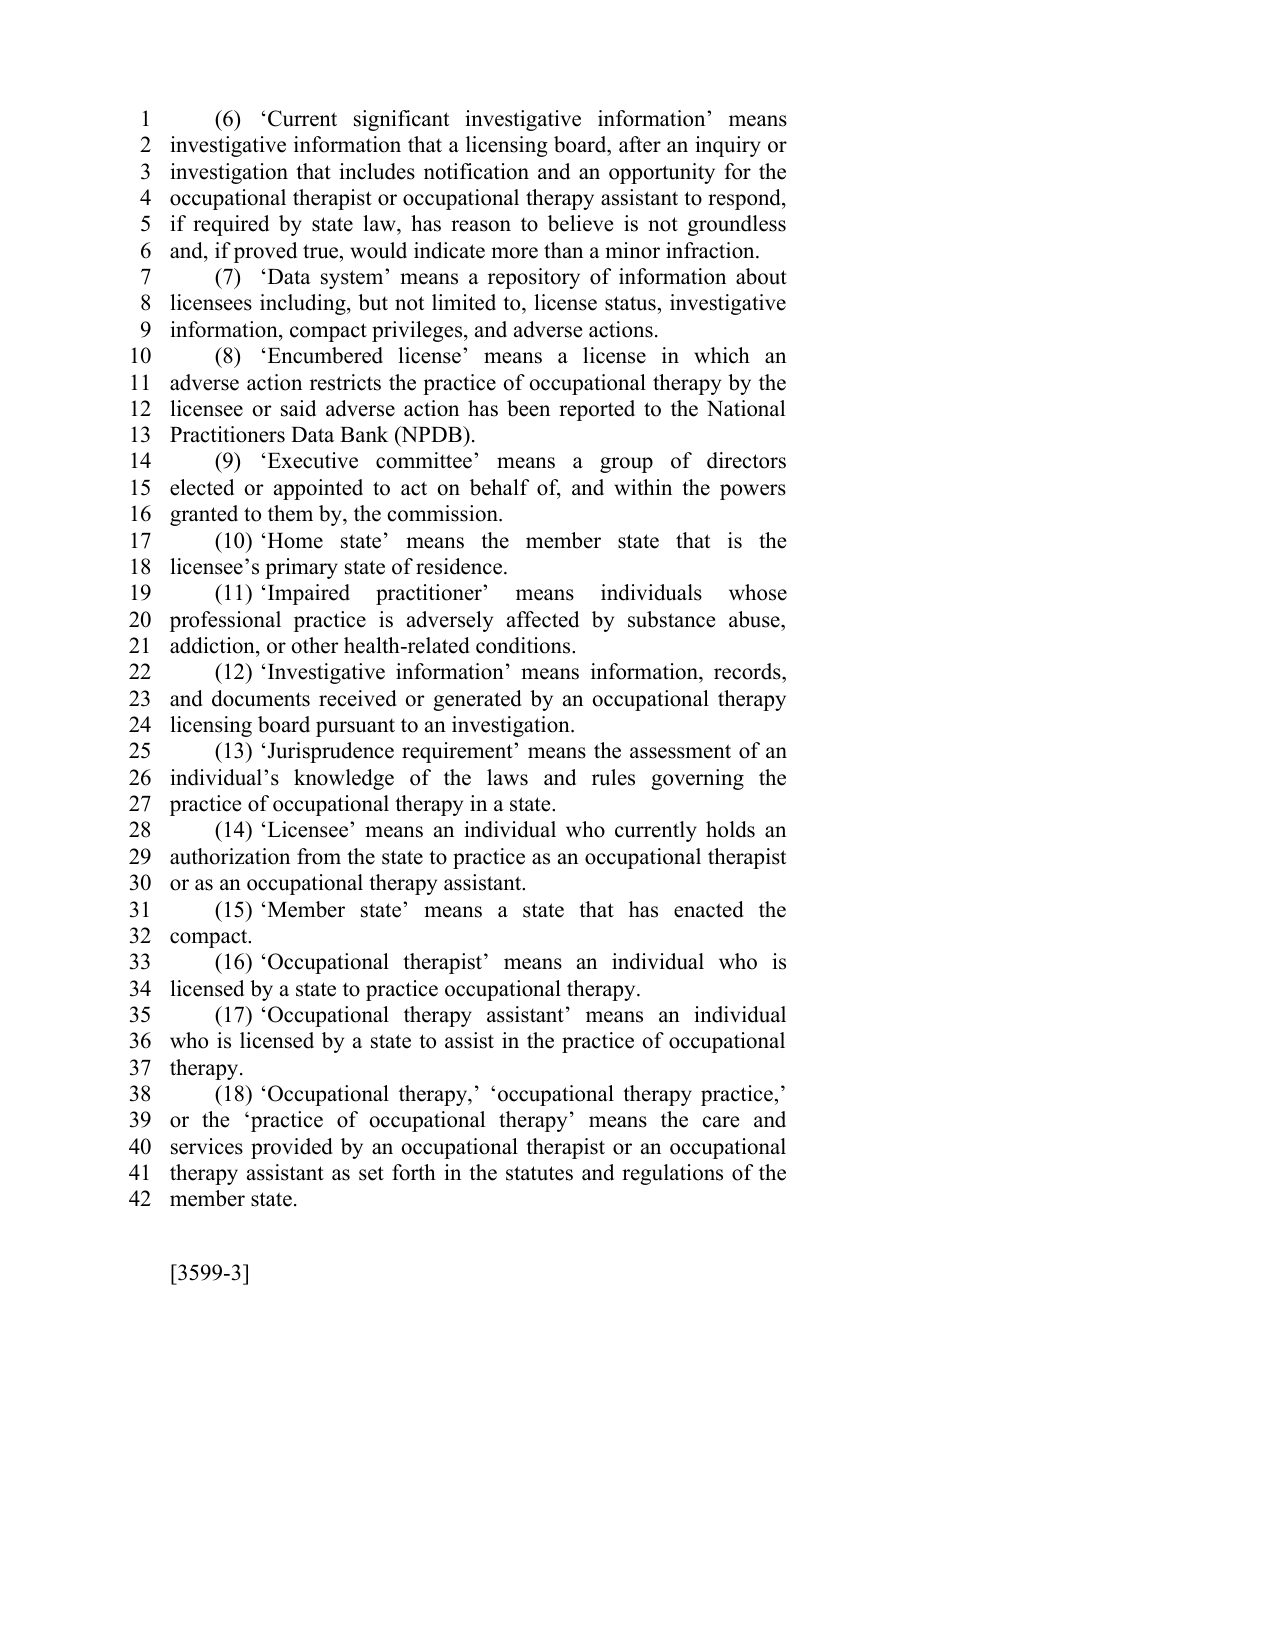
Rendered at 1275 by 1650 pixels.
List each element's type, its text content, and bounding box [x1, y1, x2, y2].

text (8) ‘Encumbered license’ means a license in which an adverse action restricts the practice of occupational therapy by the licensee or said adverse action has been reported to the National Practitioners Data Bank (NPDB). [169, 342, 787, 448]
text (12) ‘Investigative information’ means information, records, and documents received or generated by an occupational therapy licensing board pursuant to an investigation. [169, 658, 787, 737]
text (7) ‘Data system’ means a repository of information about licensees including, but not limited to, license status, investigative information, compact privileges, and adverse actions. [169, 263, 787, 342]
text (10) ‘Home state’ means the member state that is the licensee’s primary state of residence. [169, 527, 787, 579]
text (18) ‘Occupational therapy,’ ‘occupational therapy practice,’ or the ‘practice of occupational therapy’ means the care and services provided by an occupational therapist or an occupational therapy assistant as set forth in the statutes and regulations of the member state. [169, 1080, 787, 1212]
text (11) ‘Impaired practitioner’ means individuals whose professional practice is adversely affected by substance abuse, addiction, or other health-related conditions. [169, 579, 787, 658]
text (6) ‘Current significant investigative information’ means investigative information that a licensing board, after an inquiry or investigation that includes notification and an opportunity for the occupational therapist or occupational therapy assistant to respond, if required by state law, has reason to believe is not groundless and, if proved true, would indicate more than a minor infraction. [169, 105, 787, 263]
text (17) ‘Occupational therapy assistant’ means an individual who is licensed by a state to assist in the practice of occupational therapy. [169, 1001, 787, 1080]
text (13) ‘Jurisprudence requirement’ means the assessment of an individual’s knowledge of the laws and rules governing the practice of occupational therapy in a state. [169, 737, 787, 817]
text (14) ‘Licensee’ means an individual who currently holds an authorization from the state to practice as an occupational therapist or as an occupational therapy assistant. [169, 817, 787, 896]
text (9) ‘Executive committee’ means a group of directors elected or appointed to act on behalf of, and within the powers granted to them by, the commission. [169, 448, 787, 527]
text (16) ‘Occupational therapist’ means an individual who is licensed by a state to practice occupational therapy. [169, 948, 787, 1001]
text (15) ‘Member state’ means a state that has enacted the compact. [169, 896, 787, 948]
